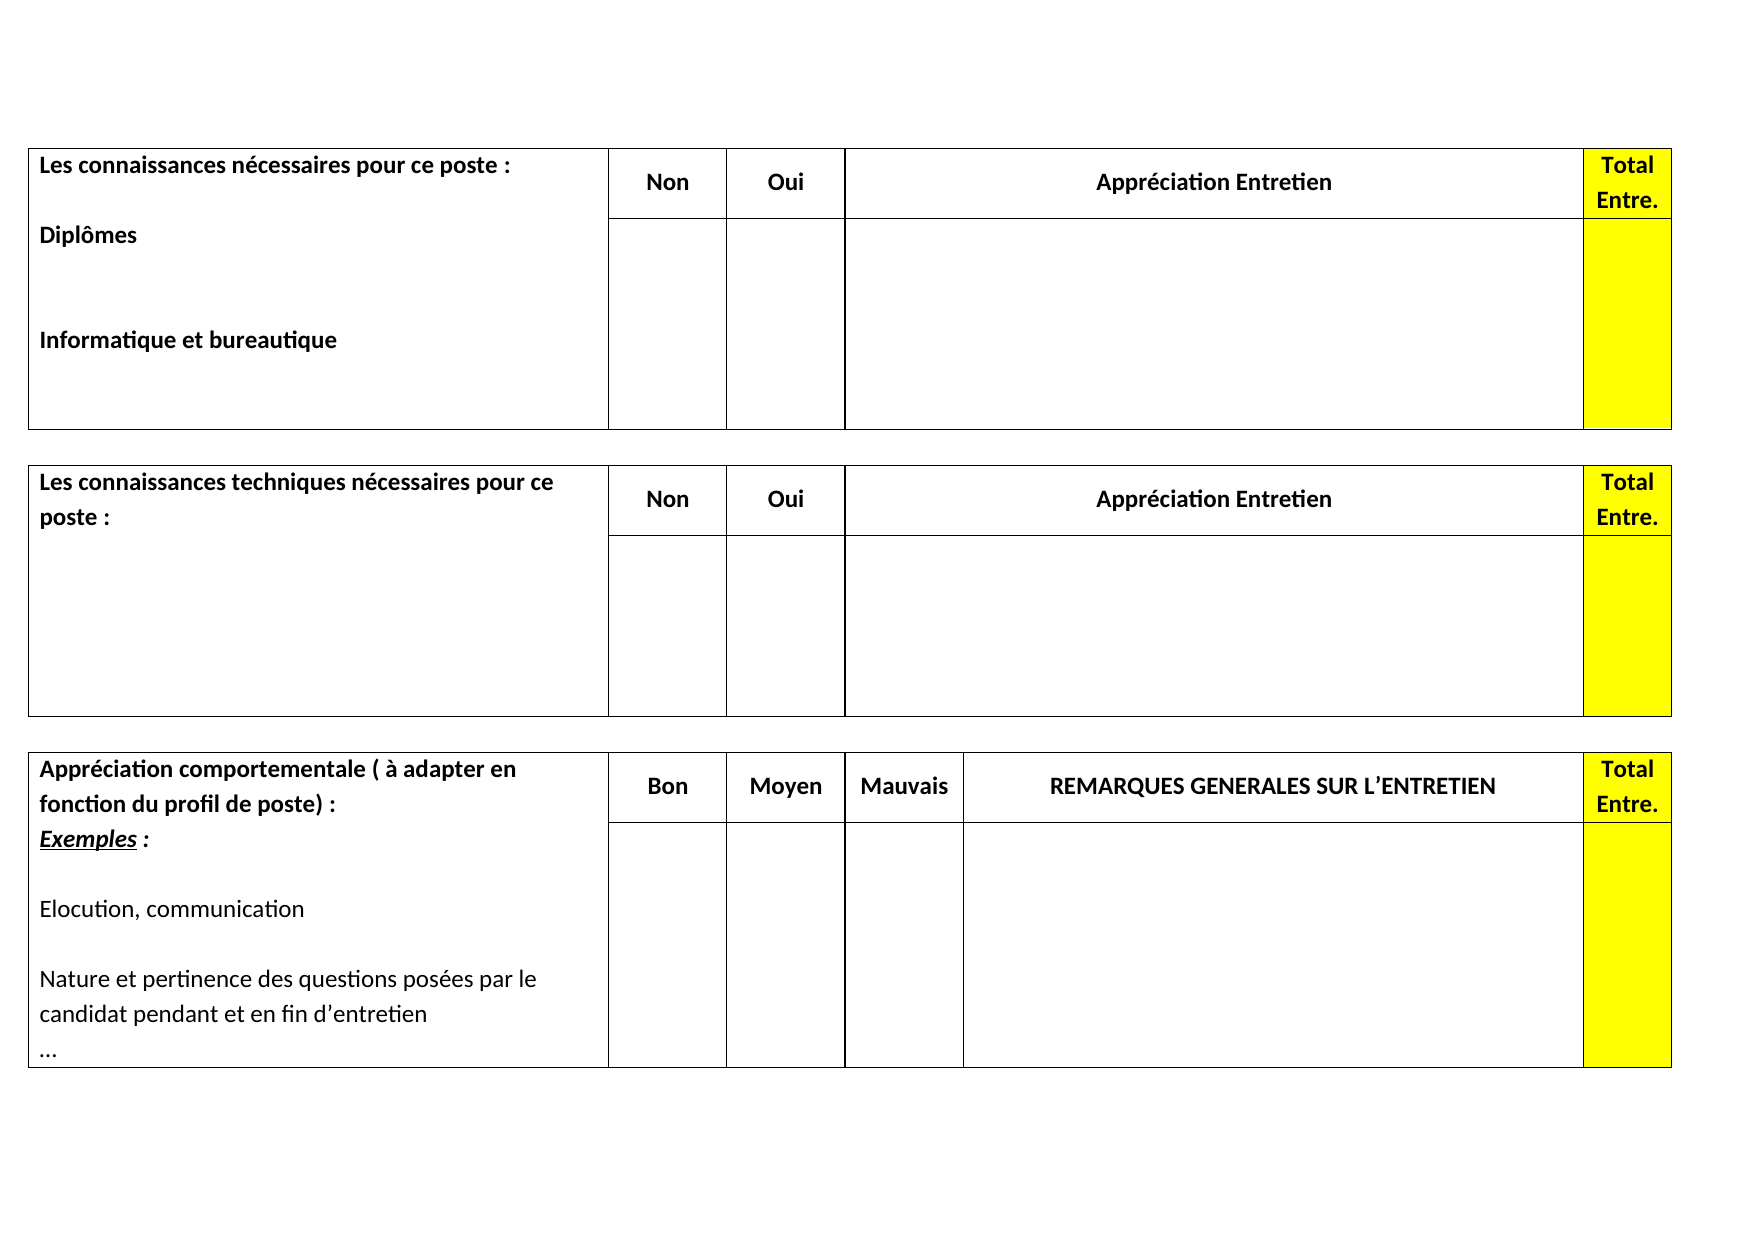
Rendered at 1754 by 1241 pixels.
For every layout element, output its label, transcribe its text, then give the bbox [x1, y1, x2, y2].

table_cell [727, 536, 844, 716]
table_cell [1584, 536, 1671, 716]
table_header Oui [727, 149, 844, 218]
table_header Appréciation Entretien [846, 466, 1583, 535]
table_header Bon [609, 753, 726, 822]
table_header Moyen [727, 753, 844, 822]
table_cell [609, 823, 726, 1067]
table_cell [846, 823, 963, 1067]
table_cell [846, 536, 1583, 716]
table_header Non [609, 149, 726, 218]
table_cell [846, 219, 1583, 428]
table_header Total Entre. [1584, 753, 1671, 822]
table_cell [727, 823, 844, 1067]
table_header REMARQUES GENERALES SUR L’ENTRETIEN [964, 753, 1583, 822]
table_header Mauvais [846, 753, 963, 822]
table_header Les connaissances techniques nécessaires pour ce poste : [29, 466, 608, 716]
table_header Appréciation comportementale ( à adapter en fonction du profil de poste) : Exemples : Elocution, communication Nature et pertinence des questions posées par le candidat pendant et en fin d’entretien … [29, 753, 608, 1067]
table_header Total Entre. [1584, 466, 1671, 535]
table_header Oui [727, 466, 844, 535]
table_cell [727, 219, 844, 428]
table_cell [1584, 823, 1671, 1067]
table_cell [609, 219, 726, 428]
table_cell [964, 823, 1583, 1067]
table_header Non [609, 466, 726, 535]
table_header Total Entre. [1584, 149, 1671, 218]
table_cell [1584, 219, 1671, 428]
table_header Les connaissances nécessaires pour ce poste : Diplômes Informatique et bureautique [29, 149, 608, 428]
table_header Appréciation Entretien [846, 149, 1583, 218]
table_cell [609, 536, 726, 716]
